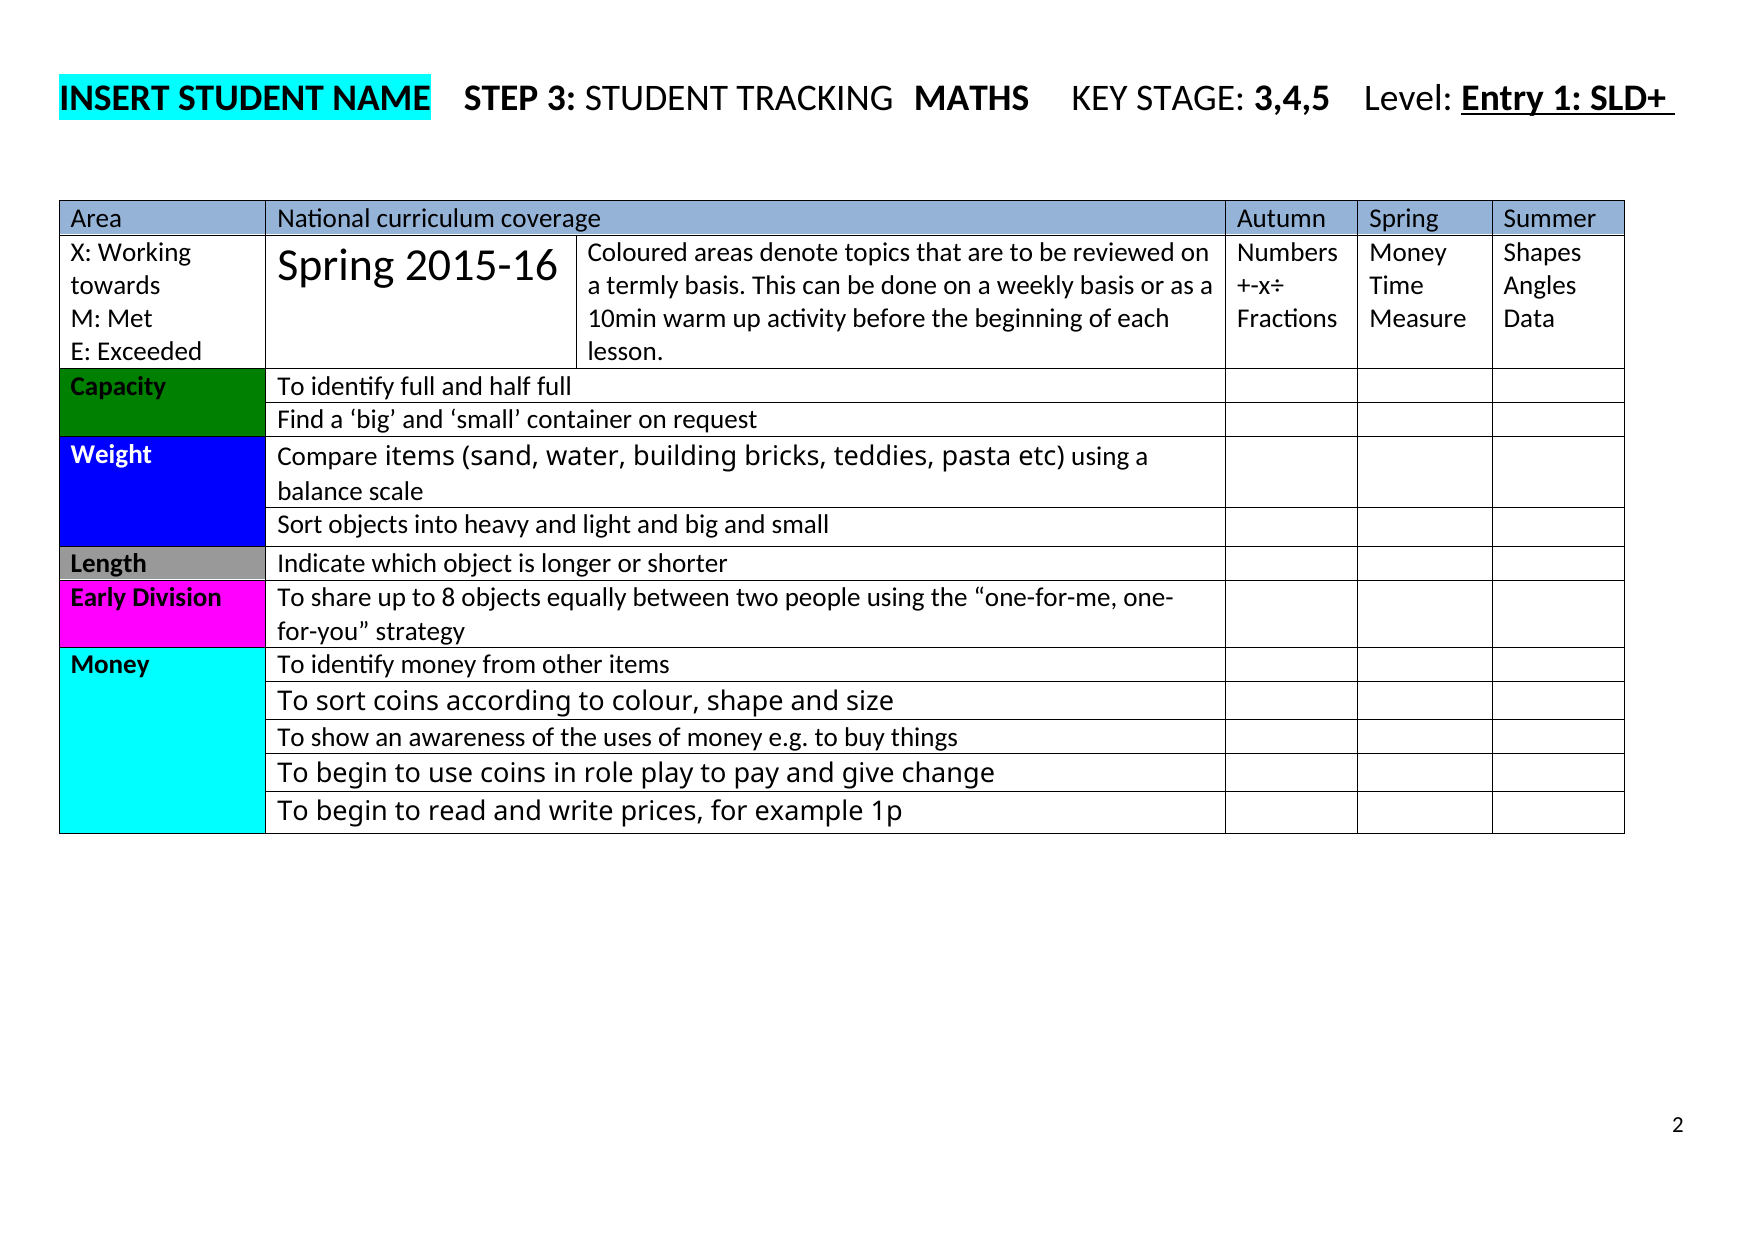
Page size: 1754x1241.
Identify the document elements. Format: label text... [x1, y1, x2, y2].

table_cell Capacity [60, 369, 265, 436]
table_cell Early Division [60, 581, 265, 647]
table_cell [1358, 437, 1492, 507]
table_cell Money [60, 648, 265, 833]
table_cell [1358, 547, 1492, 579]
table_cell [1493, 547, 1624, 579]
table_cell [1226, 369, 1357, 402]
table_cell To begin to read and write prices, for example 1p [266, 792, 1225, 833]
table_header Summer [1493, 201, 1624, 234]
table_cell [1493, 369, 1624, 402]
table_cell [1226, 437, 1357, 507]
table_cell Compare items (sand, water, building bricks, teddies, pasta etc) using a balance scale [266, 437, 1225, 507]
table_cell [1493, 508, 1624, 546]
table_cell [1226, 720, 1357, 753]
table_cell To identify money from other items [266, 648, 1225, 681]
table_cell [1358, 403, 1492, 436]
table_cell To share up to 8 objects equally between two people using the “one-for-me, one-for-you” strategy [266, 581, 1225, 647]
table_cell [1226, 403, 1357, 436]
table_header Autumn [1226, 201, 1357, 234]
table_cell To sort coins according to colour, shape and size [266, 682, 1225, 719]
table_cell [1226, 682, 1357, 719]
table_cell [1493, 754, 1624, 791]
table_cell To begin to use coins in role play to pay and give change [266, 754, 1225, 791]
table_cell [1493, 720, 1624, 753]
table_cell Weight [60, 437, 265, 546]
table_cell [1493, 437, 1624, 507]
table_cell [1226, 754, 1357, 791]
table_cell Sort objects into heavy and light and big and small [266, 508, 1225, 546]
table_cell [1358, 369, 1492, 402]
table_header National curriculum coverage [266, 201, 1225, 234]
table_cell To show an awareness of the uses of money e.g. to buy things [266, 720, 1225, 753]
table_cell [1493, 792, 1624, 833]
table_header Spring [1358, 201, 1492, 234]
table_cell [1226, 581, 1357, 647]
table_cell [1493, 581, 1624, 647]
table_cell [1358, 508, 1492, 546]
table_cell [1226, 792, 1357, 833]
table_cell [1358, 682, 1492, 719]
table_cell [1226, 547, 1357, 579]
table_cell Numbers +-x÷ Fractions [1226, 236, 1357, 368]
table_cell [1493, 648, 1624, 681]
table_cell Shapes Angles Data [1493, 236, 1624, 368]
table_header Area [60, 201, 265, 234]
table_cell [1358, 648, 1492, 681]
table_cell [1358, 792, 1492, 833]
table_cell Find a ‘big’ and ‘small’ container on request [266, 403, 1225, 436]
table_cell [1226, 648, 1357, 681]
table_cell Coloured areas denote topics that are to be reviewed on a termly basis. This can be done on a weekly basis or as a 10min warm up activity before the beginning of each lesson. [577, 236, 1225, 368]
table_cell [1358, 754, 1492, 791]
text INSERT STUDENT NAME STEP 3: STUDENT TRACKING MATHS KEY STAGE: 3,4,5 Level: Entry 1: SLD+ [431, 74, 1683, 120]
table_cell Indicate which object is longer or shorter [266, 547, 1225, 579]
table_cell [1358, 720, 1492, 753]
table_cell To identify full and half full [266, 369, 1225, 402]
table_cell Money Time Measure [1358, 236, 1492, 368]
table_cell X: Working towards M: Met E: Exceeded [60, 236, 265, 368]
table_cell [1226, 508, 1357, 546]
table_cell [1358, 581, 1492, 647]
table_cell Spring 2015-16 [266, 236, 576, 368]
table_cell [1493, 682, 1624, 719]
table_cell [1493, 403, 1624, 436]
table_cell Length [60, 547, 265, 579]
